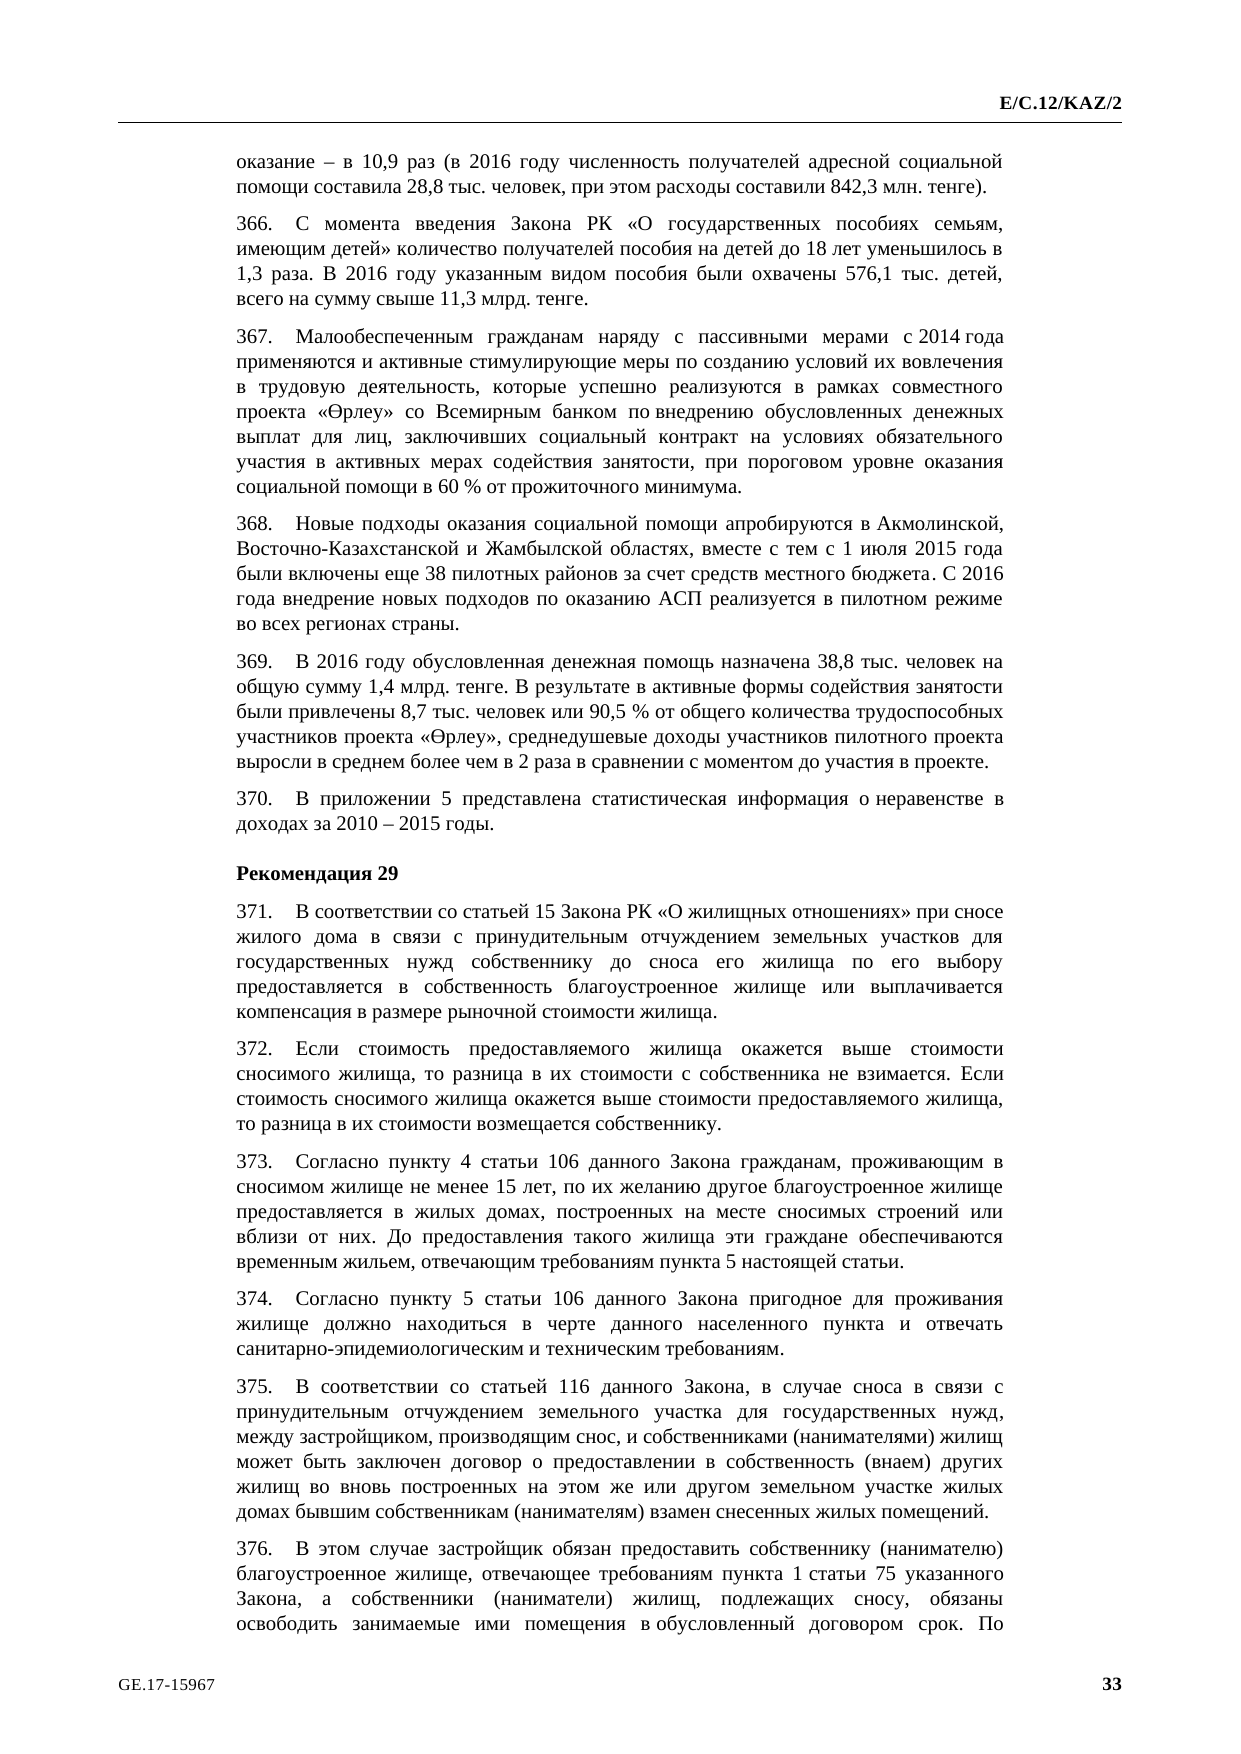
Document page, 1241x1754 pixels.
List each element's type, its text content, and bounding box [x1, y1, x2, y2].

text 368. Новые подходы оказания социальной помощи апробируются в Акмолинской, Восточно-Казахстанской и Жамбылской областях, вместе с тем с 1 июля 2015 года были включены еще 38 пилотных районов за счет средств местного бюджета. С 2016 года внедрение новых подходов по оказанию АСП реализуется в пилотном режиме во всех регионах страны. [236, 510, 1004, 635]
text 373. Согласно пункту 4 статьи 106 данного Закона гражданам, проживающим в сносимом жилище не менее 15 лет, по их желанию другое благоустроенное жилище предоставляется в жилых домах, построенных на месте сносимых строений или вблизи от них. До предоставления такого жилища эти граждане обеспечиваются временным жильем, отвечающим требованиям пункта 5 настоящей статьи. [236, 1148, 1004, 1273]
text 372. Если стоимость предоставляемого жилища окажется выше стоимости сносимого жилища, то разница в их стоимости с собственника не взимается. Если стоимость сносимого жилища окажется выше стоимости предоставляемого жилища, то разница в их стоимости возмещается собственнику. [236, 1035, 1004, 1135]
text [236, 1535, 1004, 1635]
text 367. Малообеспеченным гражданам наряду с пассивными мерами с 2014 года применяются и активные стимулирующие меры по созданию условий их вовлечения в трудовую деятельность, которые успешно реализуются в рамках совместного проекта «Өрлеу» со Всемирным банком по внедрению обусловленных денежных выплат для лиц, заключивших социальный контракт на условиях обязательного участия в активных мерах содействия занятости, при пороговом уровне оказания социальной помощи в 60 % от прожиточного минимума. [236, 323, 1004, 498]
text 375. В соответствии со статьей 116 данного Закона, в случае сноса в связи с принудительным отчуждением земельного участка для государственных нужд, между застройщиком, производящим снос, и собственниками (нанимателями) жилищ может быть заключен договор о предоставлении в собственность (внаем) других жилищ во вновь построенных на этом же или другом земельном участке жилых домах бывшим собственникам (нанимателям) взамен снесенных жилых помещений. [236, 1373, 1004, 1523]
text 371. В соответствии со статьей 15 Закона РК «О жилищных отношениях» при сносе жилого дома в связи с принудительным отчуждением земельных участков для государственных нужд собственнику до сноса его жилища по его выбору предоставляется в собственность благоустроенное жилище или выплачивается компенсация в размере рыночной стоимости жилища. [236, 898, 1004, 1023]
text 369. В 2016 году обусловленная денежная помощь назначена 38,8 тыс. человек на общую сумму 1,4 млрд. тенге. В результате в активные формы содействия занятости были привлечены 8,7 тыс. человек или 90,5 % от общего количества трудоспособных участников проекта «Өрлеу», среднедушевые доходы участников пилотного проекта выросли в среднем более чем в 2 раза в сравнении с моментом до участия в проекте. [236, 648, 1004, 773]
text 366. С момента введения Закона РК «О государственных пособиях семьям, имеющим детей» количество получателей пособия на детей до 18 лет уменьшилось в 1,3 раза. В 2016 году указанным видом пособия были охвачены 576,1 тыс. детей, всего на сумму свыше 11,3 млрд. тенге. [236, 210, 1004, 310]
text 374. Согласно пункту 5 статьи 106 данного Закона пригодное для проживания жилище должно находиться в черте данного населенного пункта и отвечать санитарно-эпидемиологическим и техническим требованиям. [236, 1285, 1004, 1360]
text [236, 148, 1004, 198]
text 370. В приложении 5 представлена статистическая информация о неравенстве в доходах за 2010 – 2015 годы. [236, 785, 1004, 835]
text Рекомендация 29 [118, 860, 1004, 885]
